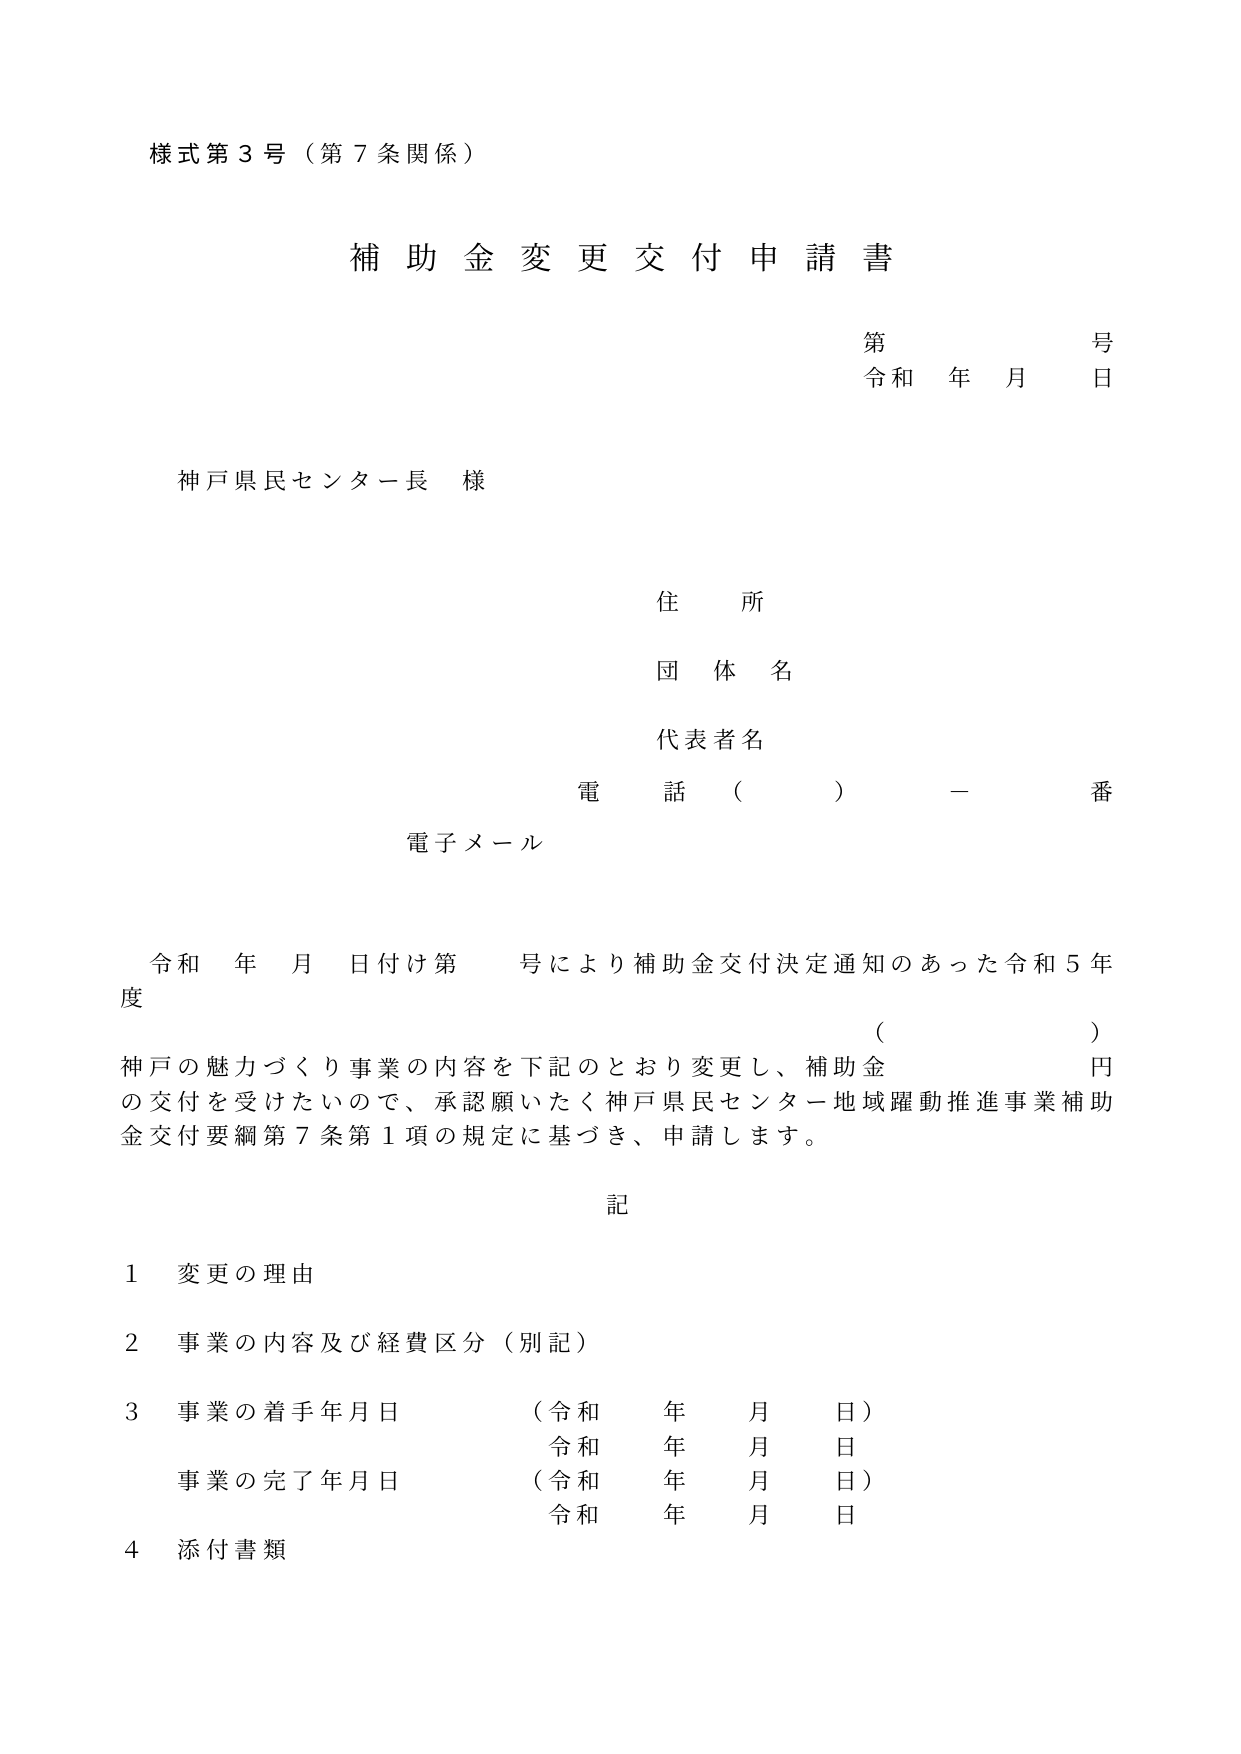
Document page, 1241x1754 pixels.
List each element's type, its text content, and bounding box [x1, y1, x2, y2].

text （ ） [121, 1015, 1119, 1049]
text 令和 年 月 日 [121, 360, 1119, 394]
text 補助金変更交付申請書 [121, 222, 1119, 291]
text 記 [121, 1187, 1119, 1222]
text 令和 年 月 日付け第 号により補助金交付決定通知のあった令和５年度 [121, 946, 1119, 1015]
text 事業の完了年月日 （令和 年 月 日） [121, 1463, 1119, 1498]
text 代表者名 [121, 704, 1119, 773]
text 令和 年 月 日 [121, 1498, 1119, 1532]
text ３ 事業の着手年月日 （令和 年 月 日） [121, 1394, 1119, 1429]
text 神戸の魅力づくり事業の内容を下記のとおり変更し、補助金 円の交付を受けたいので、承認願いたく神戸県民センター地域躍動推進事業補助金交付要綱第７条第１項の規定に基づき、申請します。 [121, 1049, 1119, 1153]
text ２ 事業の内容及び経費区分（別記） [121, 1325, 1119, 1360]
text 電 話 （ ） － 番 [146, 773, 1119, 808]
text 令和 年 月 日 [121, 1429, 1119, 1463]
text 電子メール [121, 808, 1119, 877]
text ４ 添付書類 [121, 1532, 1119, 1567]
text 神戸県民センター長 様 [146, 463, 1119, 498]
text １ 変更の理由 [121, 1256, 1119, 1291]
text 団 体 名 [121, 636, 1119, 704]
text 住 所 [121, 567, 1119, 636]
text 様式第３号（第７条関係） [121, 118, 1119, 187]
text 第 号 [121, 325, 1119, 360]
